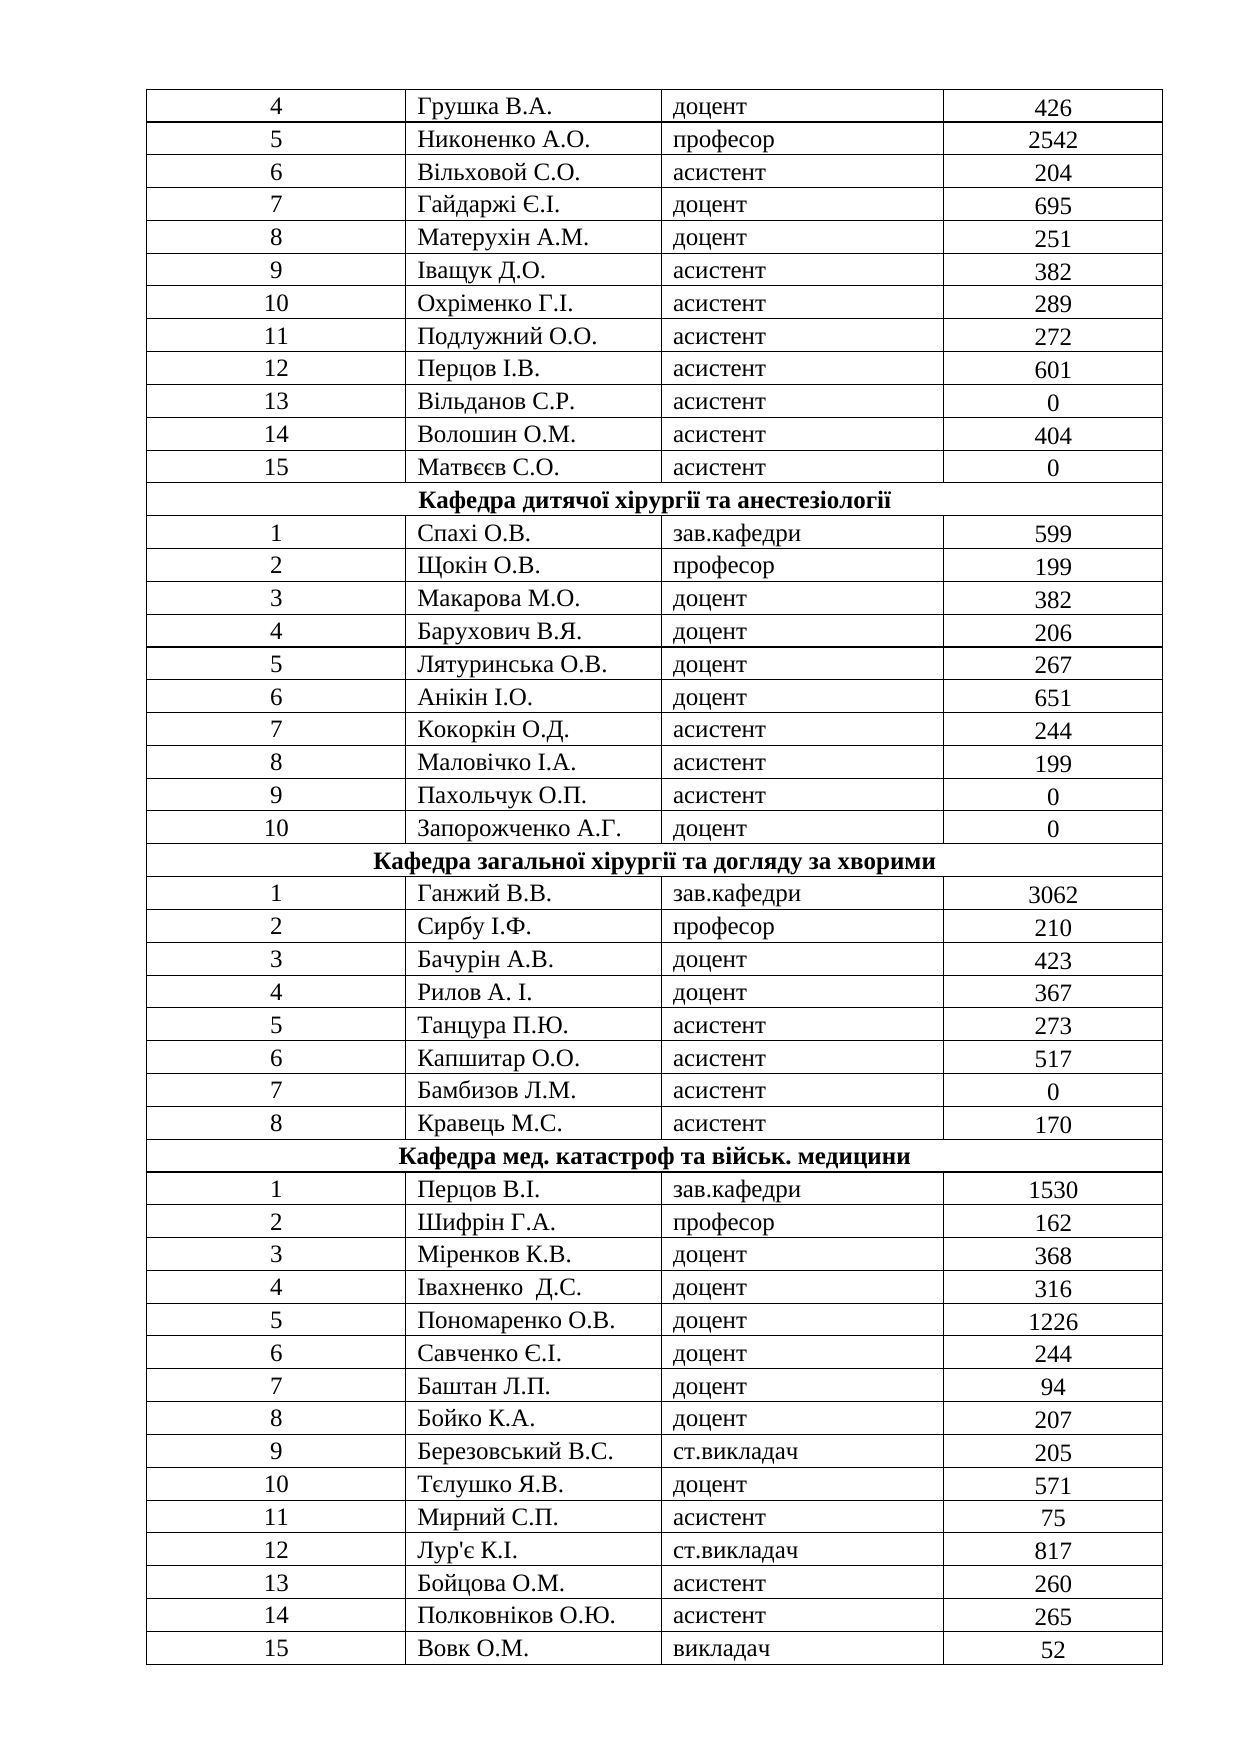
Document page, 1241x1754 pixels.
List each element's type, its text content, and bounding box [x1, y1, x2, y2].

table_cell Шифрін Г.А. [406, 1205, 661, 1237]
table_cell 210 [944, 910, 1162, 942]
table_cell асистент [662, 155, 943, 187]
table_cell доцент [662, 90, 943, 121]
table_cell Грушка В.А. [406, 90, 661, 121]
table_cell 162 [944, 1205, 1162, 1237]
table_cell 0 [944, 385, 1162, 417]
table_cell 426 [944, 90, 1162, 121]
table_cell Пономаренко О.В. [406, 1304, 661, 1335]
table_cell 206 [944, 615, 1162, 646]
table_cell 695 [944, 188, 1162, 220]
table_cell 599 [944, 516, 1162, 548]
table_cell 52 [944, 1632, 1162, 1663]
table_cell 316 [944, 1271, 1162, 1303]
table_cell 2 [147, 1205, 405, 1237]
table_cell 3062 [944, 877, 1162, 909]
table_cell асистент [662, 1008, 943, 1040]
table_cell Вільданов С.Р. [406, 385, 661, 417]
table_cell 3 [147, 943, 405, 974]
table_cell 6 [147, 1336, 405, 1368]
table_cell Матерухін А.М. [406, 221, 661, 253]
table_cell 9 [147, 254, 405, 285]
table_cell професор [662, 549, 943, 581]
table_cell доцент [662, 188, 943, 220]
table_cell 199 [944, 549, 1162, 581]
table_cell 3 [147, 1238, 405, 1270]
table_cell Кокоркін О.Д. [406, 713, 661, 745]
table_cell 0 [944, 811, 1162, 843]
table_cell зав.кафедри [662, 877, 943, 909]
table_cell Бойцова О.М. [406, 1566, 661, 1598]
table_cell 11 [147, 319, 405, 351]
table_cell 0 [944, 1074, 1162, 1106]
table_cell доцент [662, 1238, 943, 1270]
table_cell 94 [944, 1369, 1162, 1401]
table_cell 4 [147, 976, 405, 1007]
table_cell 8 [147, 221, 405, 253]
table_cell Подлужний О.О. [406, 319, 661, 351]
table_cell 289 [944, 286, 1162, 318]
table_cell Лур'є К.І. [406, 1533, 661, 1565]
table_cell доцент [662, 648, 943, 679]
table_cell 1 [147, 877, 405, 909]
table_cell 10 [147, 1468, 405, 1499]
table_cell Охріменко Г.І. [406, 286, 661, 318]
table_cell 5 [147, 123, 405, 154]
table_cell Перцов В.І. [406, 1173, 661, 1204]
table_cell доцент [662, 1402, 943, 1434]
table_cell асистент [662, 1041, 943, 1073]
table_cell викладач [662, 1632, 943, 1663]
table_cell 5 [147, 648, 405, 679]
table_cell 1 [147, 1173, 405, 1204]
table_cell Вовк О.М. [406, 1632, 661, 1663]
table_cell доцент [662, 943, 943, 974]
table_cell Волошин О.М. [406, 418, 661, 449]
table_cell 382 [944, 254, 1162, 285]
table_cell доцент [662, 1304, 943, 1335]
table_cell доцент [662, 976, 943, 1007]
table_cell асистент [662, 746, 943, 778]
table_cell 8 [147, 1402, 405, 1434]
table_cell Савченко Є.І. [406, 1336, 661, 1368]
table_cell Мирний С.П. [406, 1501, 661, 1532]
table_cell ст.викладач [662, 1435, 943, 1467]
table_cell Кравець М.С. [406, 1107, 661, 1138]
table_cell асистент [662, 779, 943, 810]
table_cell Кафедра загальної хірургії та догляду за хворими [147, 844, 1162, 876]
table_cell Гайдаржі Є.І. [406, 188, 661, 220]
table_cell Маловічко І.А. [406, 746, 661, 778]
table_cell професор [662, 123, 943, 154]
table_cell 2542 [944, 123, 1162, 154]
table_cell 404 [944, 418, 1162, 449]
table_cell Лятуринська О.В. [406, 648, 661, 679]
table_cell 10 [147, 286, 405, 318]
table_cell 14 [147, 418, 405, 449]
table_cell 273 [944, 1008, 1162, 1040]
table_cell 601 [944, 352, 1162, 384]
table_cell 9 [147, 779, 405, 810]
table_cell доцент [662, 680, 943, 712]
table_cell 651 [944, 680, 1162, 712]
table_cell 382 [944, 582, 1162, 613]
table_cell Кафедра дитячої хірургії та анестезіології [147, 483, 1162, 515]
table_cell Міренков К.В. [406, 1238, 661, 1270]
table_cell Сирбу І.Ф. [406, 910, 661, 942]
table_cell 14 [147, 1599, 405, 1631]
table_cell асистент [662, 418, 943, 449]
table_cell 0 [944, 451, 1162, 482]
table_cell зав.кафедри [662, 1173, 943, 1204]
table_cell асистент [662, 254, 943, 285]
table_cell доцент [662, 1468, 943, 1499]
table_cell Вільховой С.О. [406, 155, 661, 187]
table_cell 7 [147, 713, 405, 745]
table_cell Никоненко А.О. [406, 123, 661, 154]
table_cell 13 [147, 385, 405, 417]
table_cell 204 [944, 155, 1162, 187]
table_cell 8 [147, 1107, 405, 1138]
table_cell Макарова М.О. [406, 582, 661, 613]
table_cell 265 [944, 1599, 1162, 1631]
table_cell Матвєєв С.О. [406, 451, 661, 482]
table_cell професор [662, 910, 943, 942]
table_cell Пахольчук О.П. [406, 779, 661, 810]
table_cell 267 [944, 648, 1162, 679]
table_cell Анікін І.О. [406, 680, 661, 712]
table_cell 1530 [944, 1173, 1162, 1204]
table_cell асистент [662, 385, 943, 417]
table_cell професор [662, 1205, 943, 1237]
table_cell Баштан Л.П. [406, 1369, 661, 1401]
table_cell 251 [944, 221, 1162, 253]
table_cell доцент [662, 1336, 943, 1368]
table_cell 8 [147, 746, 405, 778]
table_cell 6 [147, 680, 405, 712]
table_cell 6 [147, 155, 405, 187]
table_cell 571 [944, 1468, 1162, 1499]
table_cell Івахненко Д.С. [406, 1271, 661, 1303]
table_cell 244 [944, 713, 1162, 745]
table_cell 170 [944, 1107, 1162, 1138]
table_cell Тєлушко Я.В. [406, 1468, 661, 1499]
table_cell Полковніков О.Ю. [406, 1599, 661, 1631]
table_cell 15 [147, 451, 405, 482]
table_cell ст.викладач [662, 1533, 943, 1565]
table_cell асистент [662, 1599, 943, 1631]
table_cell асистент [662, 1566, 943, 1598]
table_cell 260 [944, 1566, 1162, 1598]
table_cell 423 [944, 943, 1162, 974]
table_cell доцент [662, 582, 943, 613]
table_cell 207 [944, 1402, 1162, 1434]
table_cell зав.кафедри [662, 516, 943, 548]
table_cell 12 [147, 352, 405, 384]
table_cell 4 [147, 90, 405, 121]
table_cell асистент [662, 713, 943, 745]
table_cell асистент [662, 319, 943, 351]
table_cell 1 [147, 516, 405, 548]
table_cell Березовський В.С. [406, 1435, 661, 1467]
table_cell Рилов А. І. [406, 976, 661, 1007]
table_cell асистент [662, 1074, 943, 1106]
table_cell 817 [944, 1533, 1162, 1565]
table_cell 15 [147, 1632, 405, 1663]
table_cell 13 [147, 1566, 405, 1598]
table_cell доцент [662, 1271, 943, 1303]
table_cell доцент [662, 615, 943, 646]
table_cell 5 [147, 1008, 405, 1040]
table_cell Іващук Д.О. [406, 254, 661, 285]
table_cell Щокін О.В. [406, 549, 661, 581]
table_cell 11 [147, 1501, 405, 1532]
table_cell доцент [662, 811, 943, 843]
table_cell Капшитар О.О. [406, 1041, 661, 1073]
table_cell 75 [944, 1501, 1162, 1532]
table_cell 368 [944, 1238, 1162, 1270]
table_cell 10 [147, 811, 405, 843]
table_cell Кафедра мед. катастроф та військ. медицини [147, 1140, 1162, 1171]
table_cell асистент [662, 352, 943, 384]
table_cell Перцов І.В. [406, 352, 661, 384]
table_cell доцент [662, 221, 943, 253]
table_cell асистент [662, 451, 943, 482]
table_cell доцент [662, 1369, 943, 1401]
table_cell Бачурін А.В. [406, 943, 661, 974]
table_cell 7 [147, 188, 405, 220]
table_cell 4 [147, 1271, 405, 1303]
table_cell 5 [147, 1304, 405, 1335]
table_cell 244 [944, 1336, 1162, 1368]
table_cell 9 [147, 1435, 405, 1467]
table_cell 0 [944, 779, 1162, 810]
table_cell асистент [662, 1501, 943, 1532]
table_cell 6 [147, 1041, 405, 1073]
table_cell Ганжий В.В. [406, 877, 661, 909]
table_cell 272 [944, 319, 1162, 351]
table_cell 2 [147, 549, 405, 581]
table_cell 7 [147, 1074, 405, 1106]
table_cell 7 [147, 1369, 405, 1401]
table_cell 205 [944, 1435, 1162, 1467]
table_cell асистент [662, 286, 943, 318]
table_cell 4 [147, 615, 405, 646]
table_cell 12 [147, 1533, 405, 1565]
table_cell асистент [662, 1107, 943, 1138]
table_cell 199 [944, 746, 1162, 778]
table_cell Танцура П.Ю. [406, 1008, 661, 1040]
table_cell 1226 [944, 1304, 1162, 1335]
table_cell 517 [944, 1041, 1162, 1073]
table_cell Бамбизов Л.М. [406, 1074, 661, 1106]
table_cell 367 [944, 976, 1162, 1007]
table_cell 3 [147, 582, 405, 613]
table_cell Запорожченко А.Г. [406, 811, 661, 843]
table_cell Спахі О.В. [406, 516, 661, 548]
table_cell 2 [147, 910, 405, 942]
table_cell Бойко К.А. [406, 1402, 661, 1434]
table_cell Барухович В.Я. [406, 615, 661, 646]
